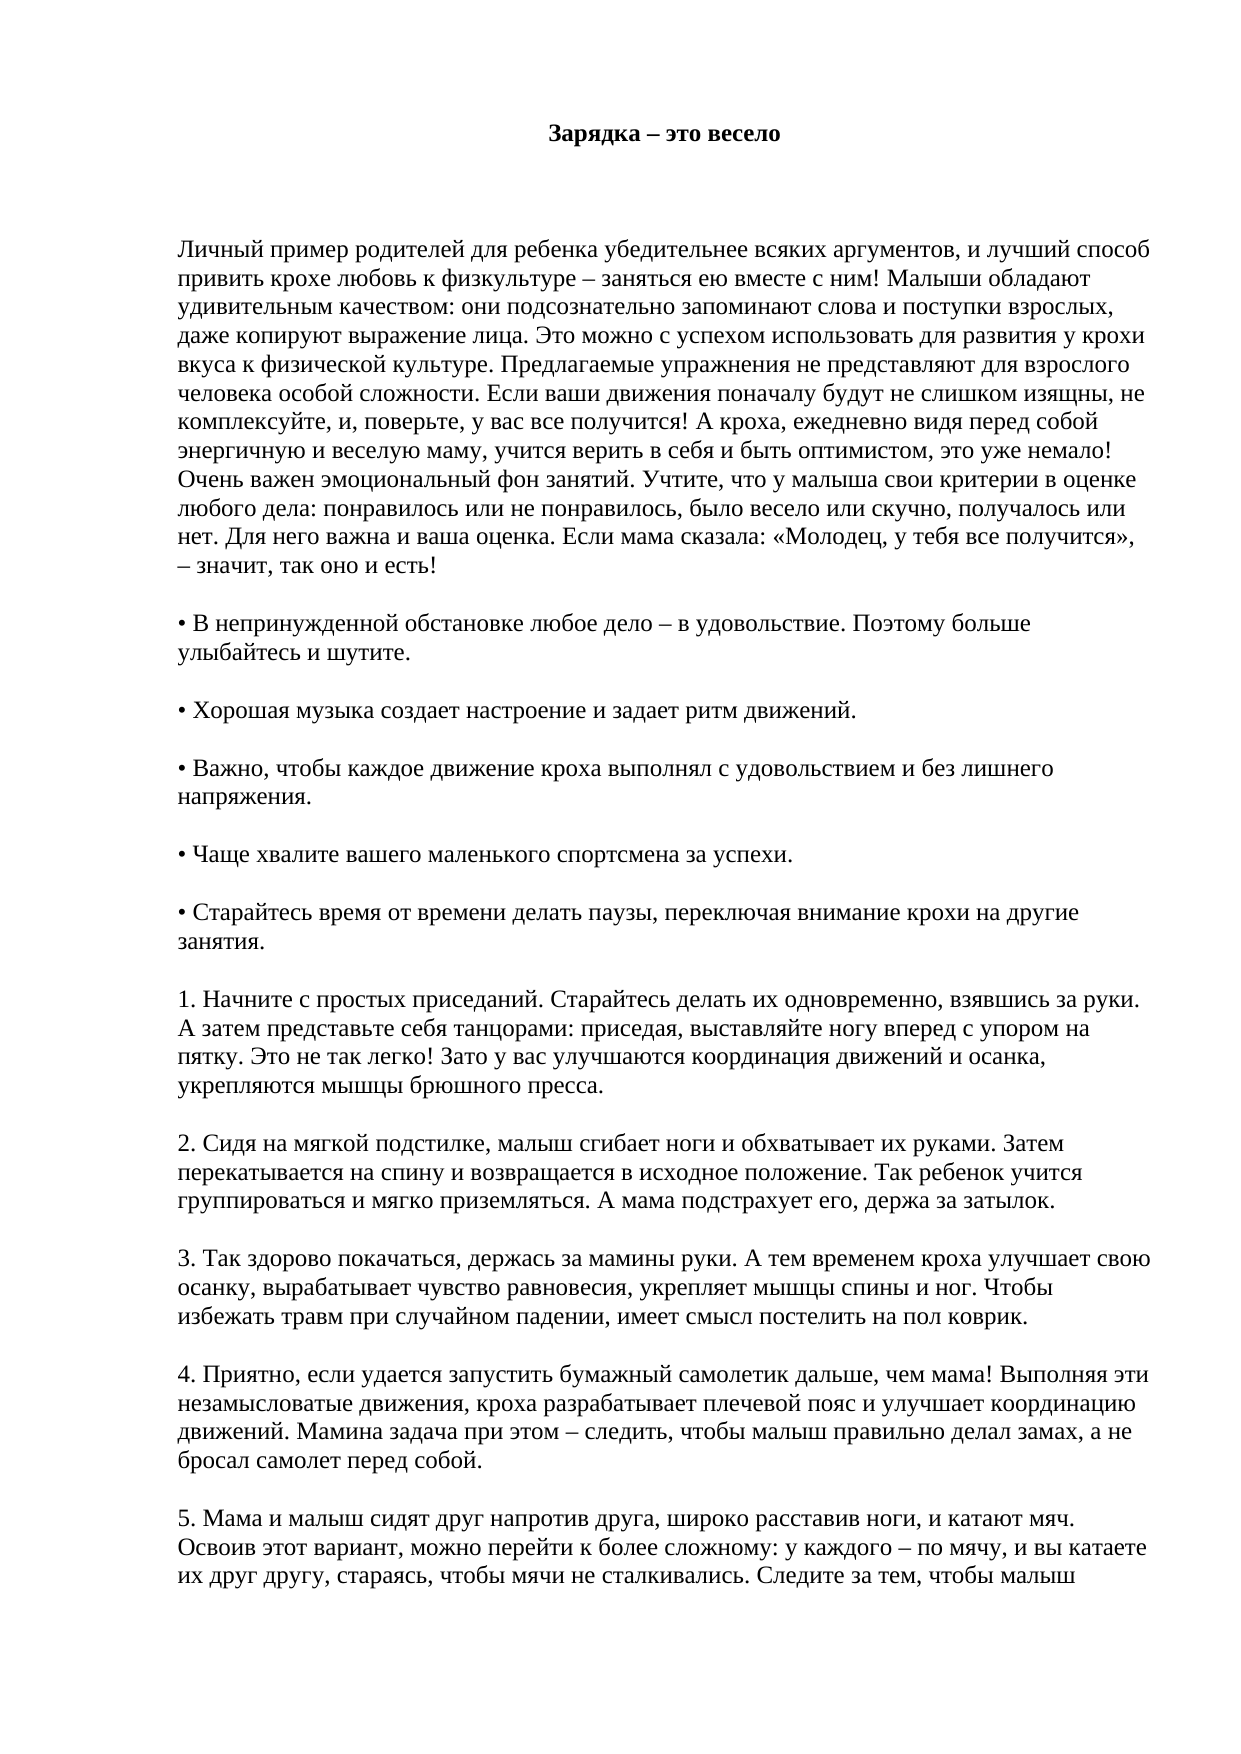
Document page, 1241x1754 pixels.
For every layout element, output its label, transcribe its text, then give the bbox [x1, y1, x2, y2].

text 3. Так здорово покачаться, держась за мамины руки. А тем временем кроха улучшает свою осанку, вырабатывает чувство равновесия, укрепляет мышцы спины и ног. Чтобы избежать травм при случайном падении, имеет смысл постелить на пол коврик. [177, 1243, 1152, 1330]
text • Важно, чтобы каждое движение кроха выполнял с удовольствием и без лишнего напряжения. [177, 753, 1152, 810]
text Зарядка – это весело [177, 118, 1152, 147]
text • Чаще хвалите вашего маленького спортсмена за успехи. [177, 839, 1152, 868]
text • В непринужденной обстановке любое дело – в удовольствие. Поэтому больше улыбайтесь и шутите. [177, 608, 1152, 666]
text • Старайтесь время от времени делать паузы, переключая внимание крохи на другие занятия. [177, 897, 1152, 955]
text 2. Сидя на мягкой подстилке, малыш сгибает ноги и обхватывает их руками. Затем перекатывается на спину и возвращается в исходное положение. Так ребенок учится группироваться и мягко приземляться. А мама подстрахует его, держа за затылок. [177, 1128, 1152, 1214]
text Личный пример родителей для ребенка убедительнее всяких аргументов, и лучший способ привить крохе любовь к физкультуре – заняться ею вместе с ним! Малыши обладают удивительным качеством: они подсознательно запоминают слова и поступки взрослых, даже копируют выражение лица. Это можно с успехом использовать для развития у крохи вкуса к физической культуре. Предлагаемые упражнения не представляют для взрослого человека особой сложности. Если ваши движения поначалу будут не слишком изящны, не комплексуйте, и, поверьте, у вас все получится! А кроха, ежедневно видя перед собой энергичную и веселую маму, учится верить в себя и быть оптимистом, это уже немало! Очень важен эмоциональный фон занятий. Учтите, что у малыша свои критерии в оценке любого дела: понравилось или не понравилось, было весело или скучно, получалось или нет. Для него важна и ваша оценка. Если мама сказала: «Молодец, у тебя все получится», – значит, так оно и есть! [177, 234, 1152, 579]
text 4. Приятно, если удается запустить бумажный самолетик дальше, чем мама! Выполняя эти незамысловатые движения, кроха разрабатывает плечевой пояс и улучшает координацию движений. Мамина задача при этом – следить, чтобы малыш правильно делал замах, а не бросал самолет перед собой. [177, 1359, 1152, 1474]
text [177, 1503, 1152, 1589]
text 1. Начните с простых приседаний. Старайтесь делать их одновременно, взявшись за руки. А затем представьте себя танцорами: приседая, выставляйте ногу вперед с упором на пятку. Это не так легко! Зато у вас улучшаются координация движений и осанка, укрепляются мышцы брюшного пресса. [177, 984, 1152, 1099]
text • Хорошая музыка создает настроение и задает ритм движений. [177, 695, 1152, 723]
